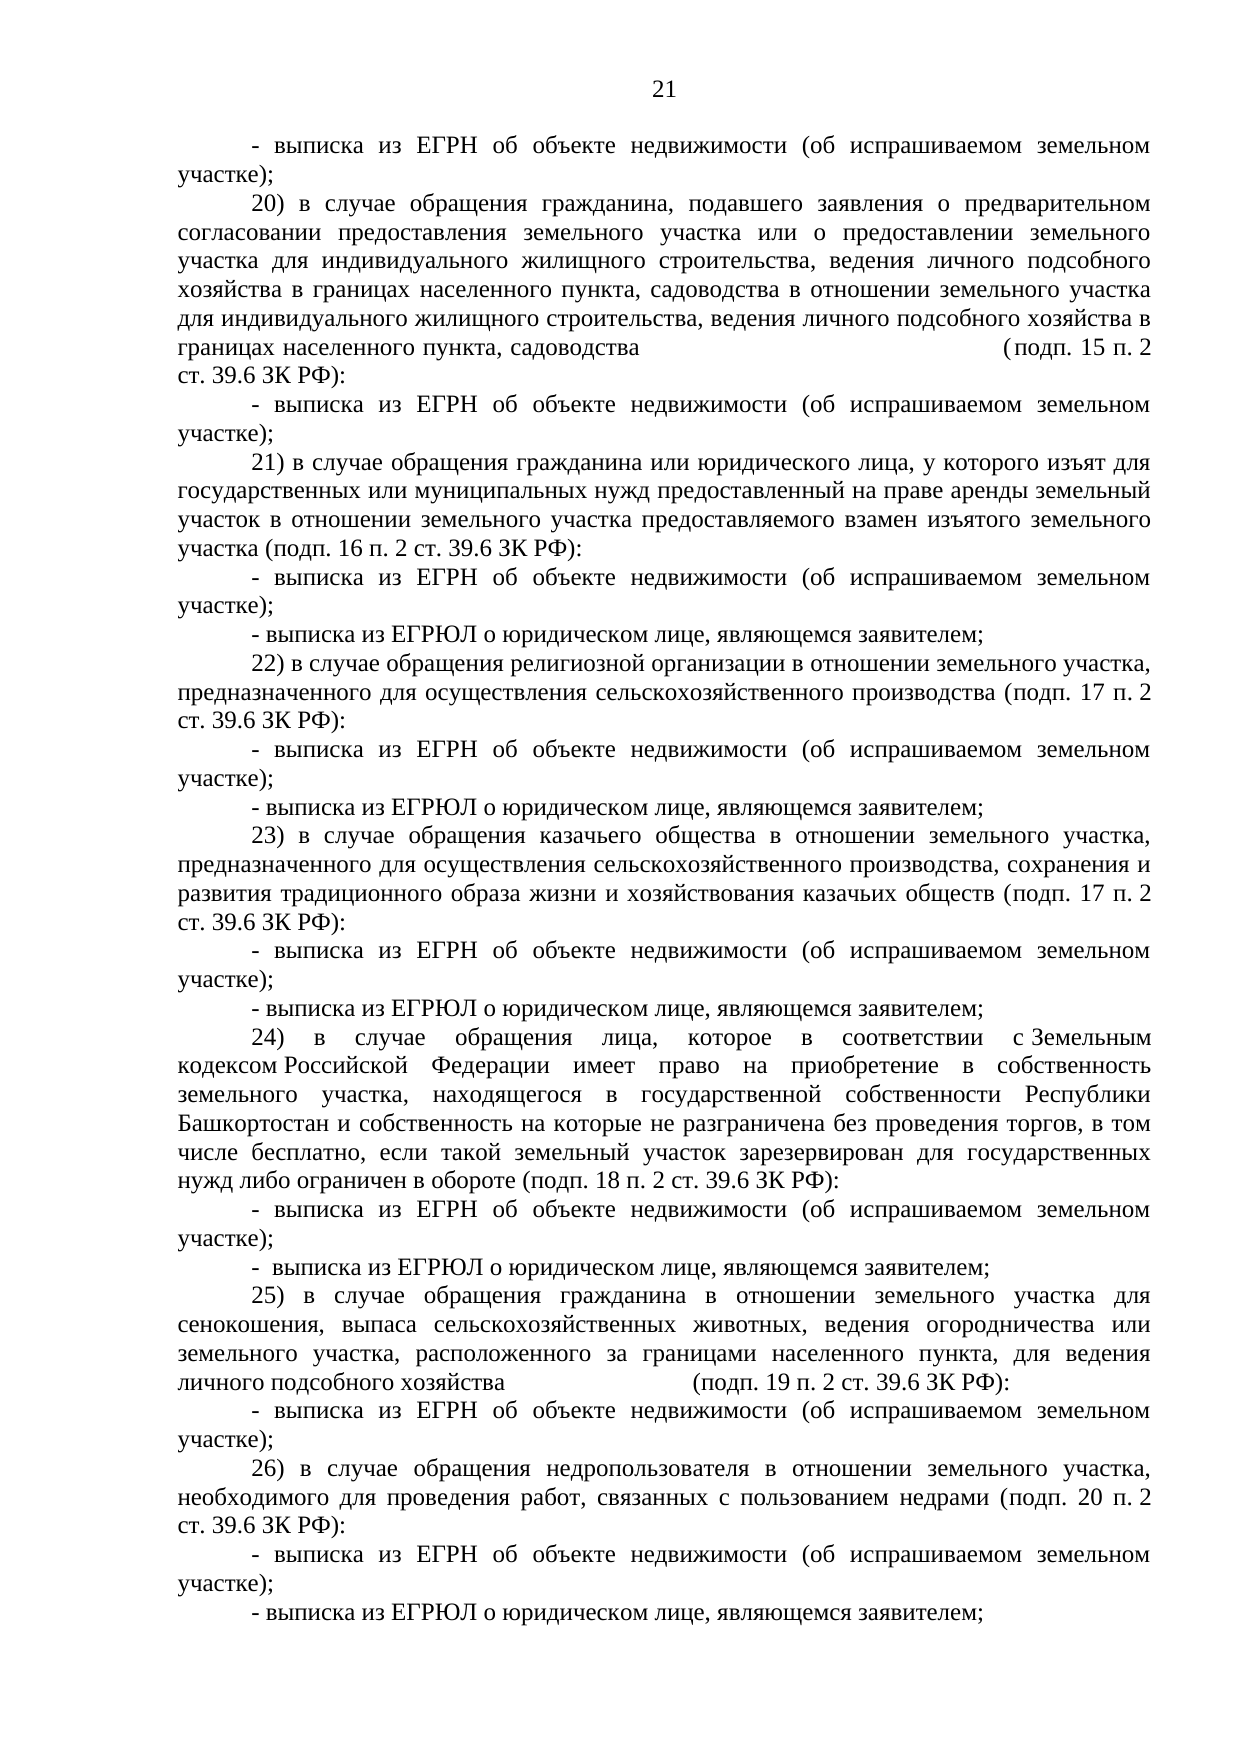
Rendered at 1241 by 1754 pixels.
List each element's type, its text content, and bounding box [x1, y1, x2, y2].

text - выписка из ЕГРЮЛ о юридическом лице, являющемся заявителем; [177, 1252, 1152, 1281]
text 26) в случае обращения недропользователя в отношении земельного участка, необходимого для проведения работ, связанных с пользованием недрами (подп. 20 п. 2 ст. 39.6 ЗК РФ): [177, 1453, 1152, 1539]
text - выписка из ЕГРН об объекте недвижимости (об испрашиваемом земельном участке); [177, 389, 1152, 447]
text 22) в случае обращения религиозной организации в отношении земельного участка, предназначенного для осуществления сельскохозяйственного производства (подп. 17 п. 2 ст. 39.6 ЗК РФ): [177, 648, 1152, 734]
text - выписка из ЕГРЮЛ о юридическом лице, являющемся заявителем; [177, 1597, 1152, 1626]
text 20) в случае обращения гражданина, подавшего заявления о предварительном согласовании предоставления земельного участка или о предоставлении земельного участка для индивидуального жилищного строительства, ведения личного подсобного хозяйства в границах населенного пункта, садоводства в отношении земельного участка для индивидуального жилищного строительства, ведения личного подсобного хозяйства в границах населенного пункта, садоводства (подп. 15 п. 2 ст. 39.6 ЗК РФ): [177, 188, 1152, 389]
text - выписка из ЕГРЮЛ о юридическом лице, являющемся заявителем; [177, 993, 1152, 1022]
text - выписка из ЕГРН об объекте недвижимости (об испрашиваемом земельном участке); [177, 131, 1152, 188]
text - выписка из ЕГРН об объекте недвижимости (об испрашиваемом земельном участке); [177, 1539, 1152, 1597]
text 25) в случае обращения гражданина в отношении земельного участка для сенокошения, выпаса сельскохозяйственных животных, ведения огородничества или земельного участка, расположенного за границами населенного пункта, для ведения личного подсобного хозяйства (подп. 19 п. 2 ст. 39.6 ЗК РФ): [177, 1281, 1152, 1396]
text 21) в случае обращения гражданина или юридического лица, у которого изъят для государственных или муниципальных нужд предоставленный на праве аренды земельный участок в отношении земельного участка предоставляемого взамен изъятого земельного участка (подп. 16 п. 2 ст. 39.6 ЗК РФ): [177, 447, 1152, 562]
text - выписка из ЕГРН об объекте недвижимости (об испрашиваемом земельном участке); [177, 1396, 1152, 1453]
text 24) в случае обращения лица, которое в соответствии с Земельным кодексом Российской Федерации имеет право на приобретение в собственность земельного участка, находящегося в государственной собственности Республики Башкортостан и собственность на которые не разграничена без проведения торгов, в том числе бесплатно, если такой земельный участок зарезервирован для государственных нужд либо ограничен в обороте (подп. 18 п. 2 ст. 39.6 ЗК РФ): [177, 1022, 1152, 1194]
text - выписка из ЕГРЮЛ о юридическом лице, являющемся заявителем; [177, 619, 1152, 648]
text - выписка из ЕГРН об объекте недвижимости (об испрашиваемом земельном участке); [177, 1194, 1152, 1252]
text - выписка из ЕГРЮЛ о юридическом лице, являющемся заявителем; [177, 792, 1152, 821]
text - выписка из ЕГРН об объекте недвижимости (об испрашиваемом земельном участке); [177, 734, 1152, 792]
text - выписка из ЕГРН об объекте недвижимости (об испрашиваемом земельном участке); [177, 936, 1152, 993]
text - выписка из ЕГРН об объекте недвижимости (об испрашиваемом земельном участке); [177, 562, 1152, 619]
text 23) в случае обращения казачьего общества в отношении земельного участка, предназначенного для осуществления сельскохозяйственного производства, сохранения и развития традиционного образа жизни и хозяйствования казачьих обществ (подп. 17 п. 2 ст. 39.6 ЗК РФ): [177, 821, 1152, 936]
